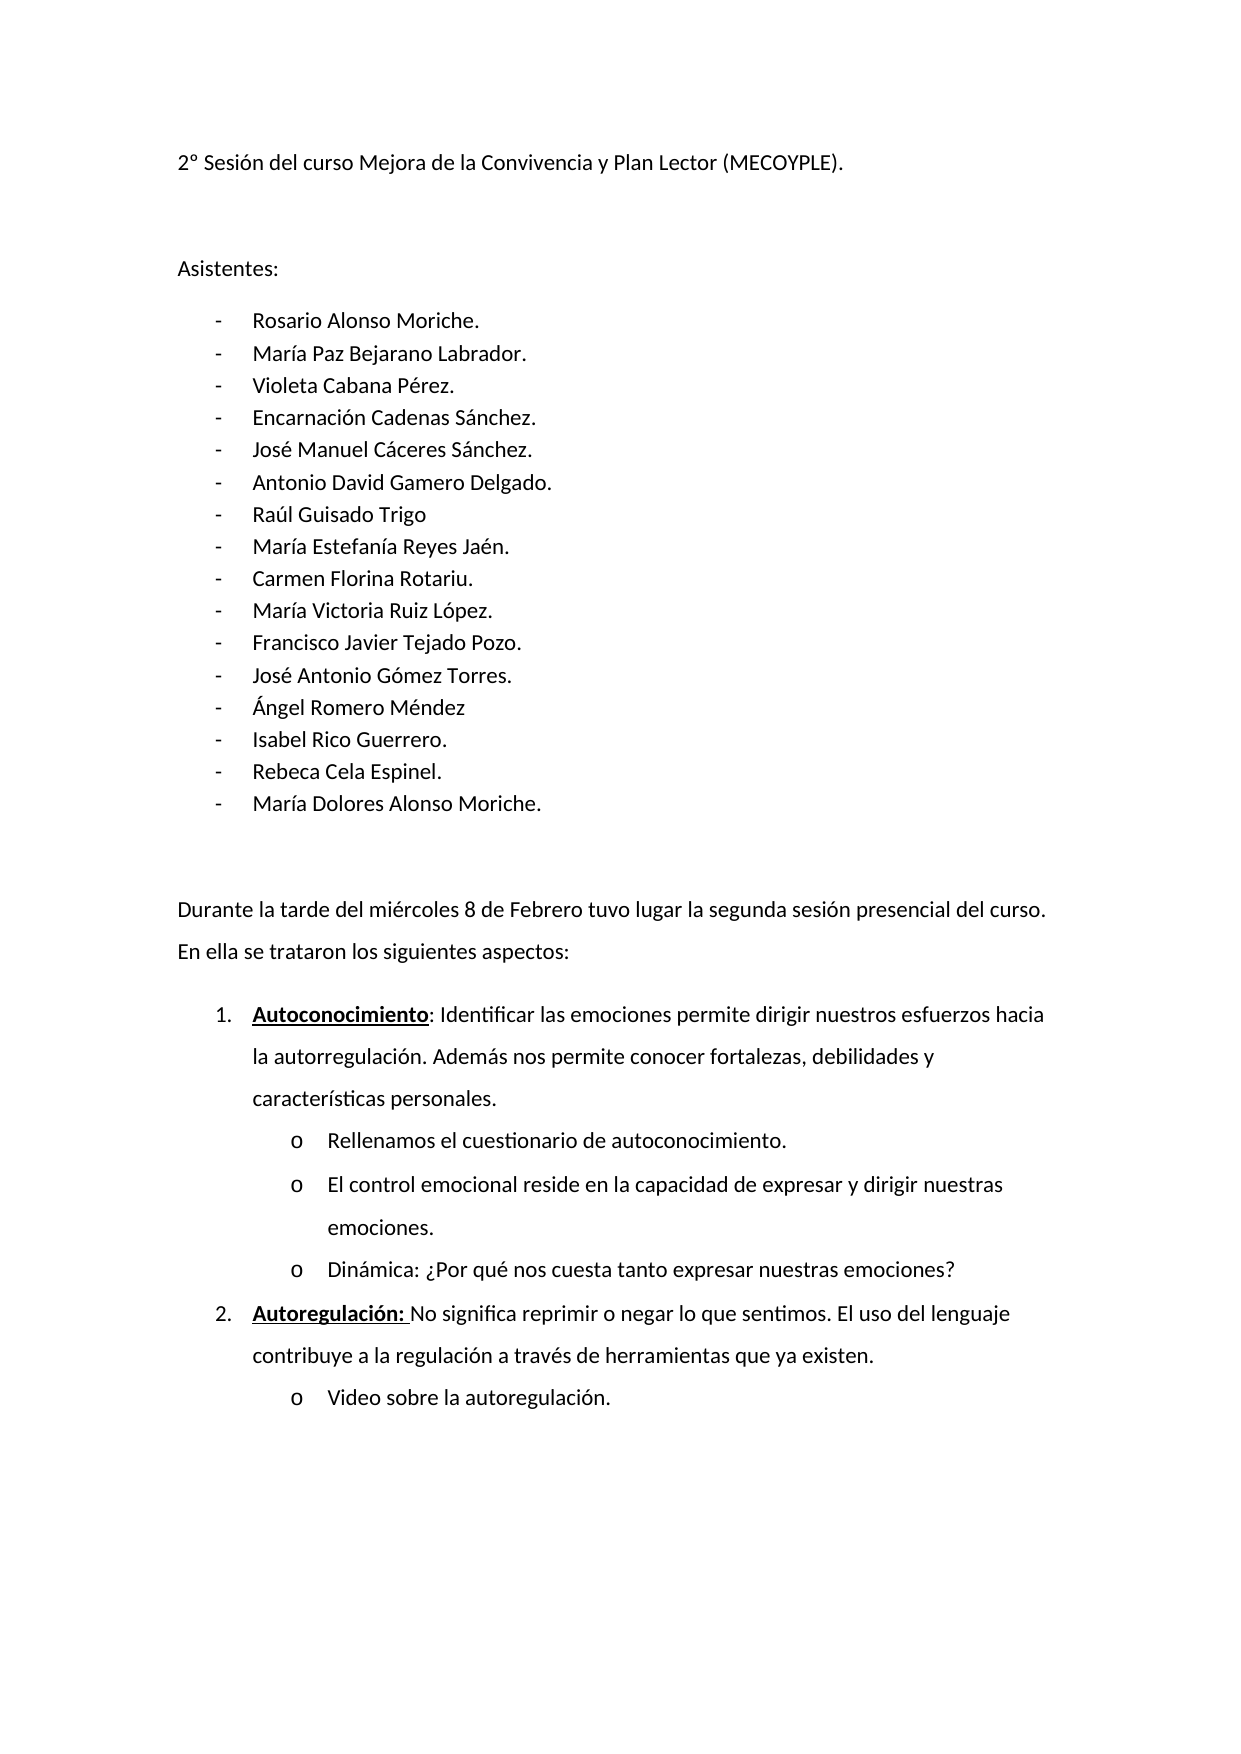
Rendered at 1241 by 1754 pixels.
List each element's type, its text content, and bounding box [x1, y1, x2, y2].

list Dinámica: ¿Por qué nos cuesta tanto expresar nuestras emociones? [290, 1255, 1063, 1284]
list José Manuel Cáceres Sánchez. [215, 435, 1063, 463]
list Isabel Rico Guerrero. [215, 725, 1063, 753]
list Raúl Guisado Trigo [215, 500, 1063, 528]
list María Estefanía Reyes Jaén. [215, 532, 1063, 560]
list Ángel Romero Méndez [215, 693, 1063, 721]
list El control emocional reside en la capacidad de expresar y dirigir nuestras emociones. [290, 1170, 1063, 1241]
list Rosario Alonso Moriche. [215, 307, 1063, 335]
list Encarnación Cadenas Sánchez. [215, 403, 1063, 431]
list Violeta Cabana Pérez. [215, 371, 1063, 399]
list Rellenamos el cuestionario de autoconocimiento. [290, 1126, 1063, 1155]
list Autoregulación: No significa reprimir o negar lo que sentimos. El uso del lenguaje contribuye a la regulación a través de herramientas que ya existen. [215, 1299, 1063, 1369]
list Rebeca Cela Espinel. [215, 757, 1063, 785]
list María Paz Bejarano Labrador. [215, 339, 1063, 367]
list Carmen Florina Rotariu. [215, 564, 1063, 592]
list María Dolores Alonso Moriche. [215, 789, 1063, 817]
text Durante la tarde del miércoles 8 de Febrero tuvo lugar la segunda sesión presencial del curso. En ella se trataron los siguientes aspectos: [177, 896, 1063, 966]
text 2º Sesión del curso Mejora de la Convivencia y Plan Lector (MECOYPLE). [177, 148, 1063, 176]
list Francisco Javier Tejado Pozo. [215, 628, 1063, 657]
list Video sobre la autoregulación. [290, 1383, 1063, 1412]
text Asistentes: [177, 254, 1063, 282]
list Antonio David Gamero Delgado. [215, 468, 1063, 496]
list José Antonio Gómez Torres. [215, 661, 1063, 689]
list Autoconocimiento: Identificar las emociones permite dirigir nuestros esfuerzos hacia la autorregulación. Además nos permite conocer fortalezas, debilidades y características personales. [215, 1000, 1063, 1112]
list María Victoria Ruiz López. [215, 596, 1063, 624]
